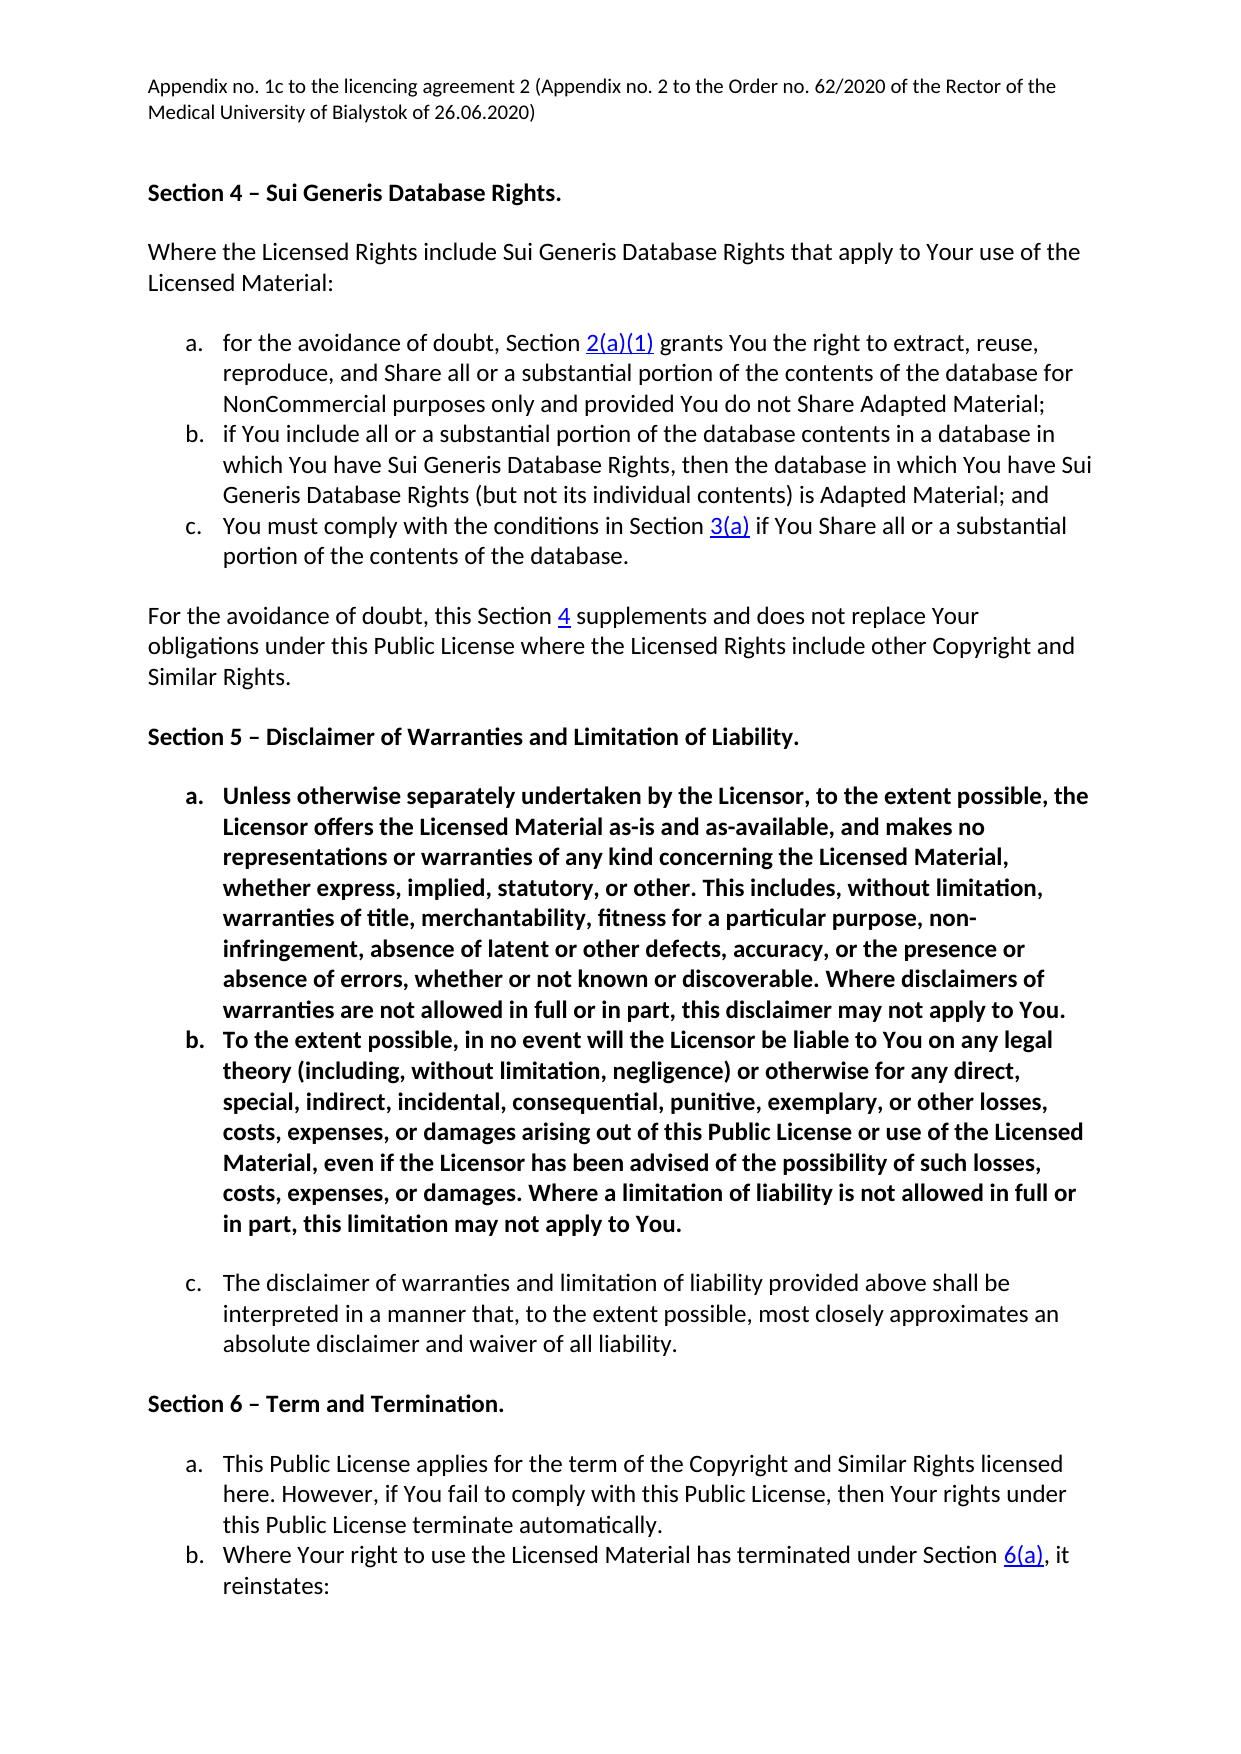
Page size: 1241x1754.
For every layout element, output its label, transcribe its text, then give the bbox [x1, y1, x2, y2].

subtitle Section 6 – Term and Termination. [148, 1388, 1093, 1419]
list for the avoidance of doubt, Section 2(a)(1) grants You the right to extract, reuse, reproduce, and Share all or a substantial portion of the contents of the database for NonCommercial purposes only and provided You do not Share Adapted Material; [185, 327, 1093, 418]
text Where the Licensed Rights include Sui Generis Database Rights that apply to Your use of the Licensed Material: [148, 236, 1093, 297]
list if You include all or a substantial portion of the database contents in a database in which You have Sui Generis Database Rights, then the database in which You have Sui Generis Database Rights (but not its individual contents) is Adapted Material; and [185, 418, 1093, 510]
list This Public License applies for the term of the Copyright and Similar Rights licensed here. However, if You fail to comply with this Public License, then Your rights under this Public License terminate automatically. [185, 1448, 1093, 1539]
list Where Your right to use the Licensed Material has terminated under Section 6(a), it reinstates: [185, 1539, 1093, 1600]
list Unless otherwise separately undertaken by the Licensor, to the extent possible, the Licensor offers the Licensed Material as-is and as-available, and makes no representations or warranties of any kind concerning the Licensed Material, whether express, implied, statutory, or other. This includes, without limitation, warranties of title, merchantability, fitness for a particular purpose, non-infringement, absence of latent or other defects, accuracy, or the presence or absence of errors, whether or not known or discoverable. Where disclaimers of warranties are not allowed in full or in part, this disclaimer may not apply to You. [185, 780, 1093, 1024]
list The disclaimer of warranties and limitation of liability provided above shall be interpreted in a manner that, to the extent possible, most closely approximates an absolute disclaimer and waiver of all liability. [185, 1267, 1093, 1359]
list You must comply with the conditions in Section 3(a) if You Share all or a substantial portion of the contents of the database. [185, 510, 1093, 571]
list To the extent possible, in no event will the Licensor be liable to You on any legal theory (including, without limitation, negligence) or otherwise for any direct, special, indirect, incidental, consequential, punitive, exemplary, or other losses, costs, expenses, or damages arising out of this Public License or use of the Licensed Material, even if the Licensor has been advised of the possibility of such losses, costs, expenses, or damages. Where a limitation of liability is not allowed in full or in part, this limitation may not apply to You. [185, 1024, 1093, 1238]
subtitle Section 4 – Sui Generis Database Rights. [148, 177, 1093, 207]
subtitle Section 5 – Disclaimer of Warranties and Limitation of Liability. [148, 721, 1093, 751]
text For the avoidance of doubt, this Section 4 supplements and does not replace Your obligations under this Public License where the Licensed Rights include other Copyright and Similar Rights. [148, 600, 1093, 692]
